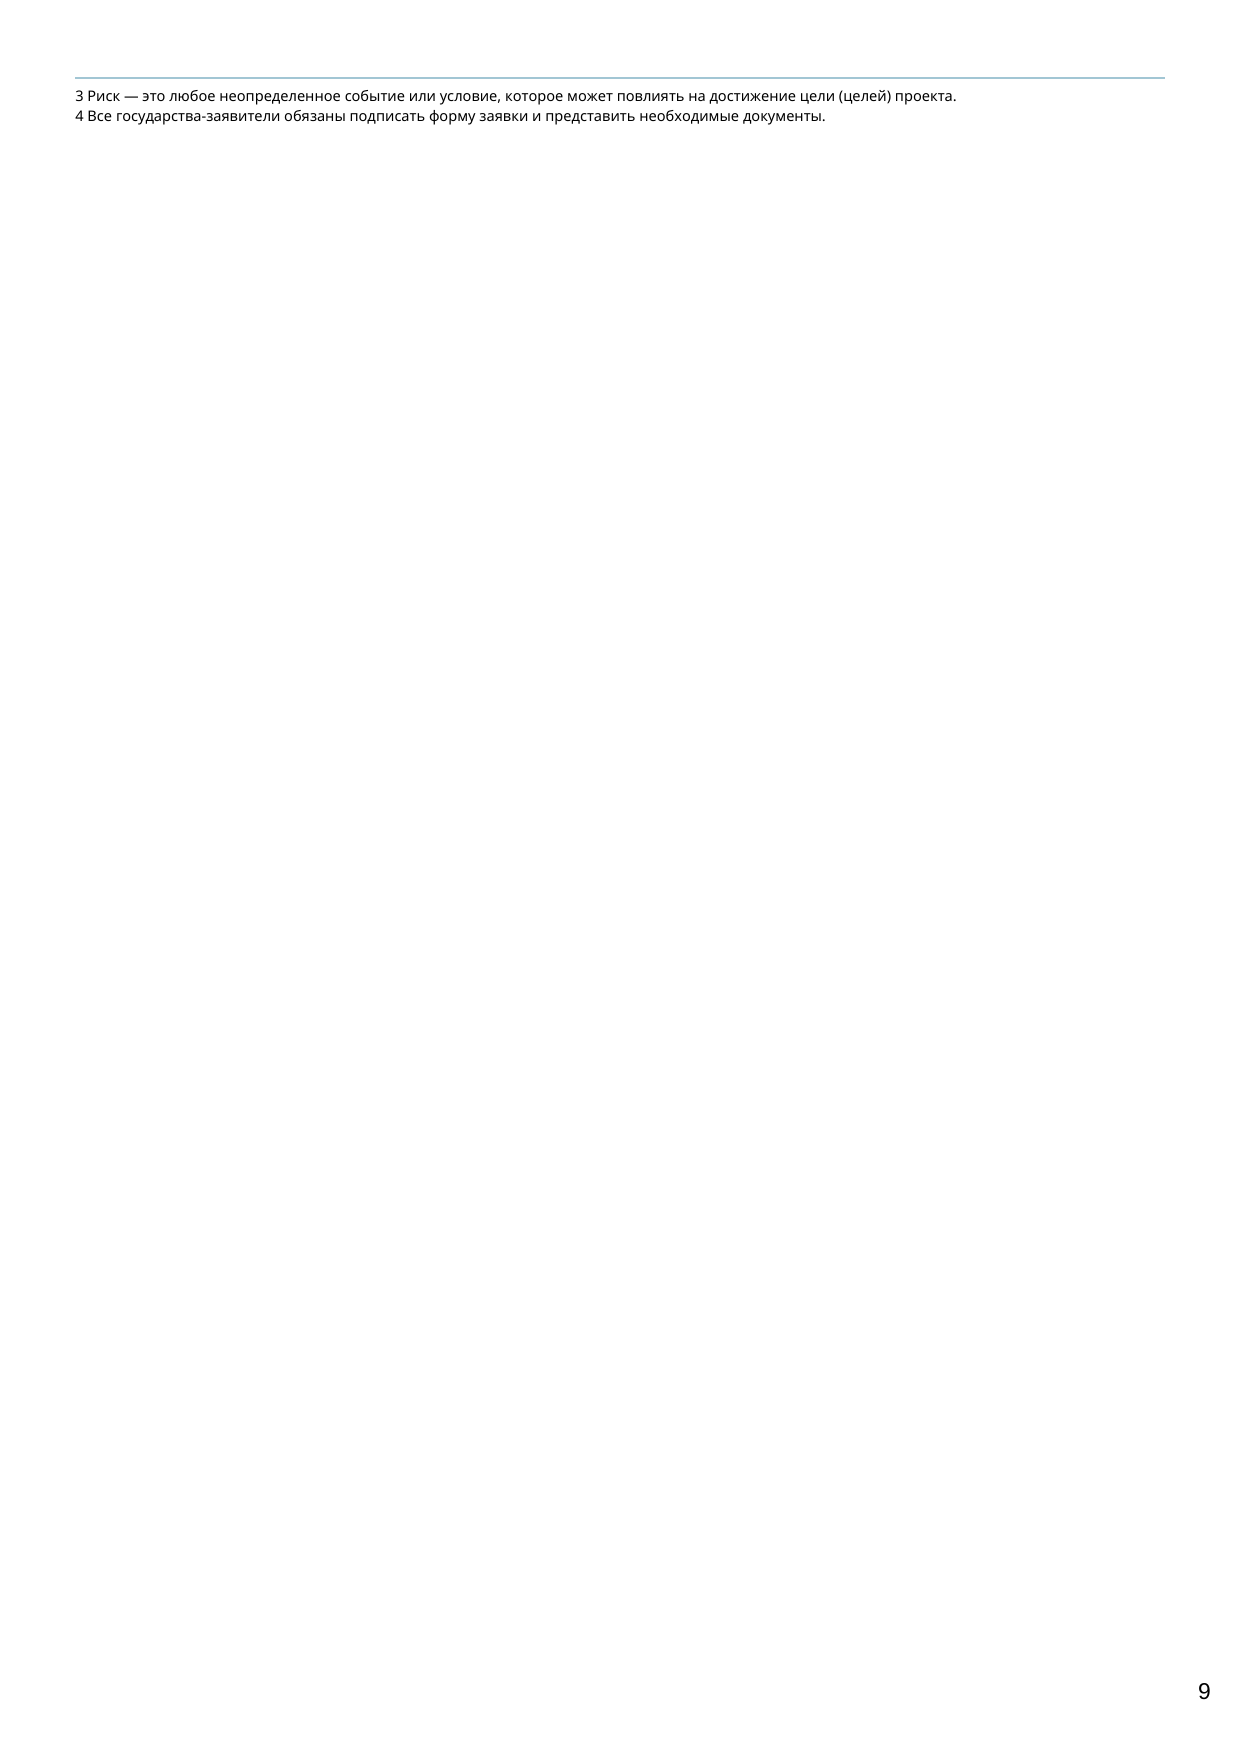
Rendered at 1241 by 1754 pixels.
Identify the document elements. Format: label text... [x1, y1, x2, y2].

text 4 Все государства-заявители обязаны подписать форму заявки и представить необходимые документы. [75, 106, 1210, 126]
text 3 Риск — это любое неопределенное событие или условие, которое может повлиять на достижение цели (целей) проекта. [75, 78, 1210, 106]
